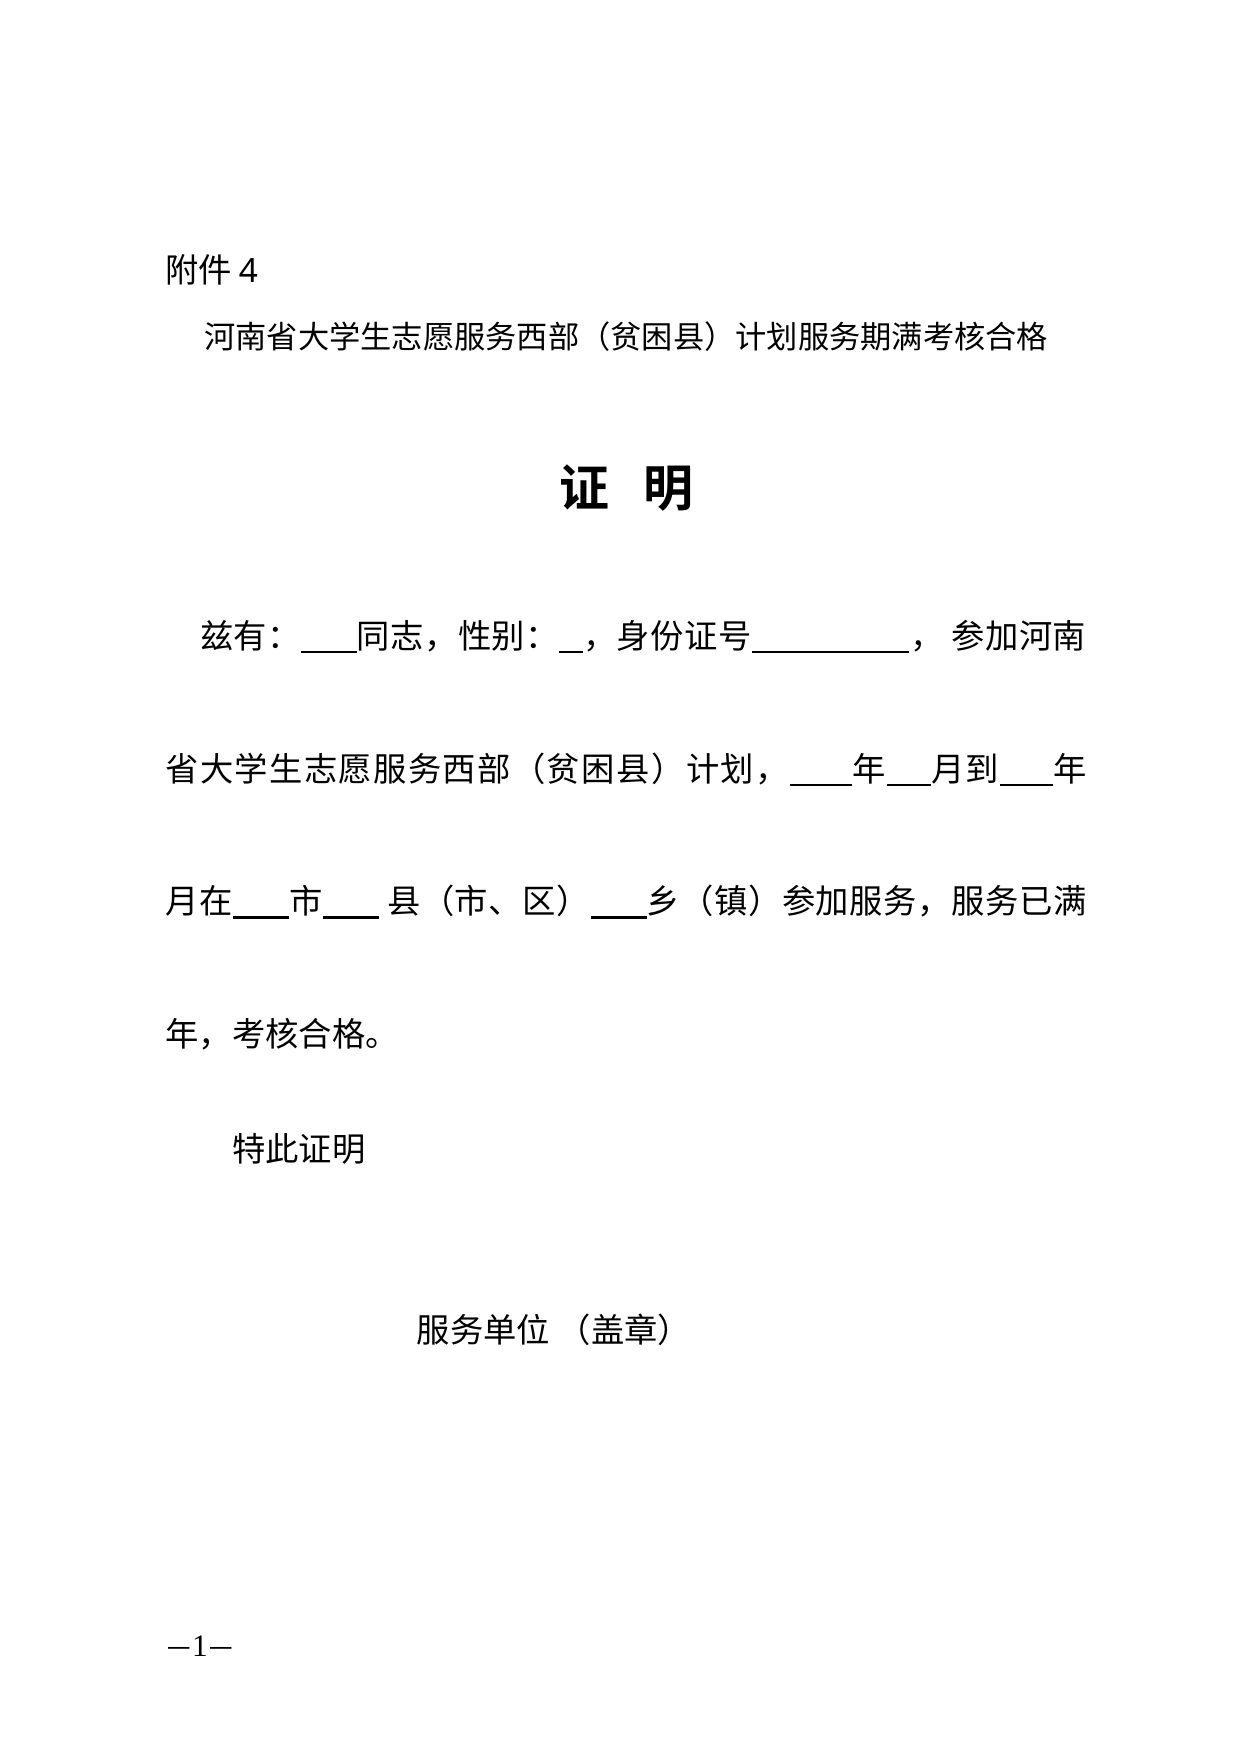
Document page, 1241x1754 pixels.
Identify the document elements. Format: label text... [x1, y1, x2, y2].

text 附件4 [165, 235, 1087, 301]
text 河南省大学生志愿服务西部（贫困县）计划服务期满考核合格 [165, 301, 1087, 368]
text 证 明 [165, 434, 1087, 534]
text 服务单位 （盖章） [165, 1295, 1087, 1361]
text 兹有： 同志，性别： ，身份证号 ， 参加河南省大学生志愿服务西部（贫困县）计划， 年 月到 年 月在 市 县（市、区） 乡（镇）参加服务，服务已满 年，考核合格。 [165, 600, 1087, 1066]
text 特此证明 [165, 1114, 1087, 1180]
